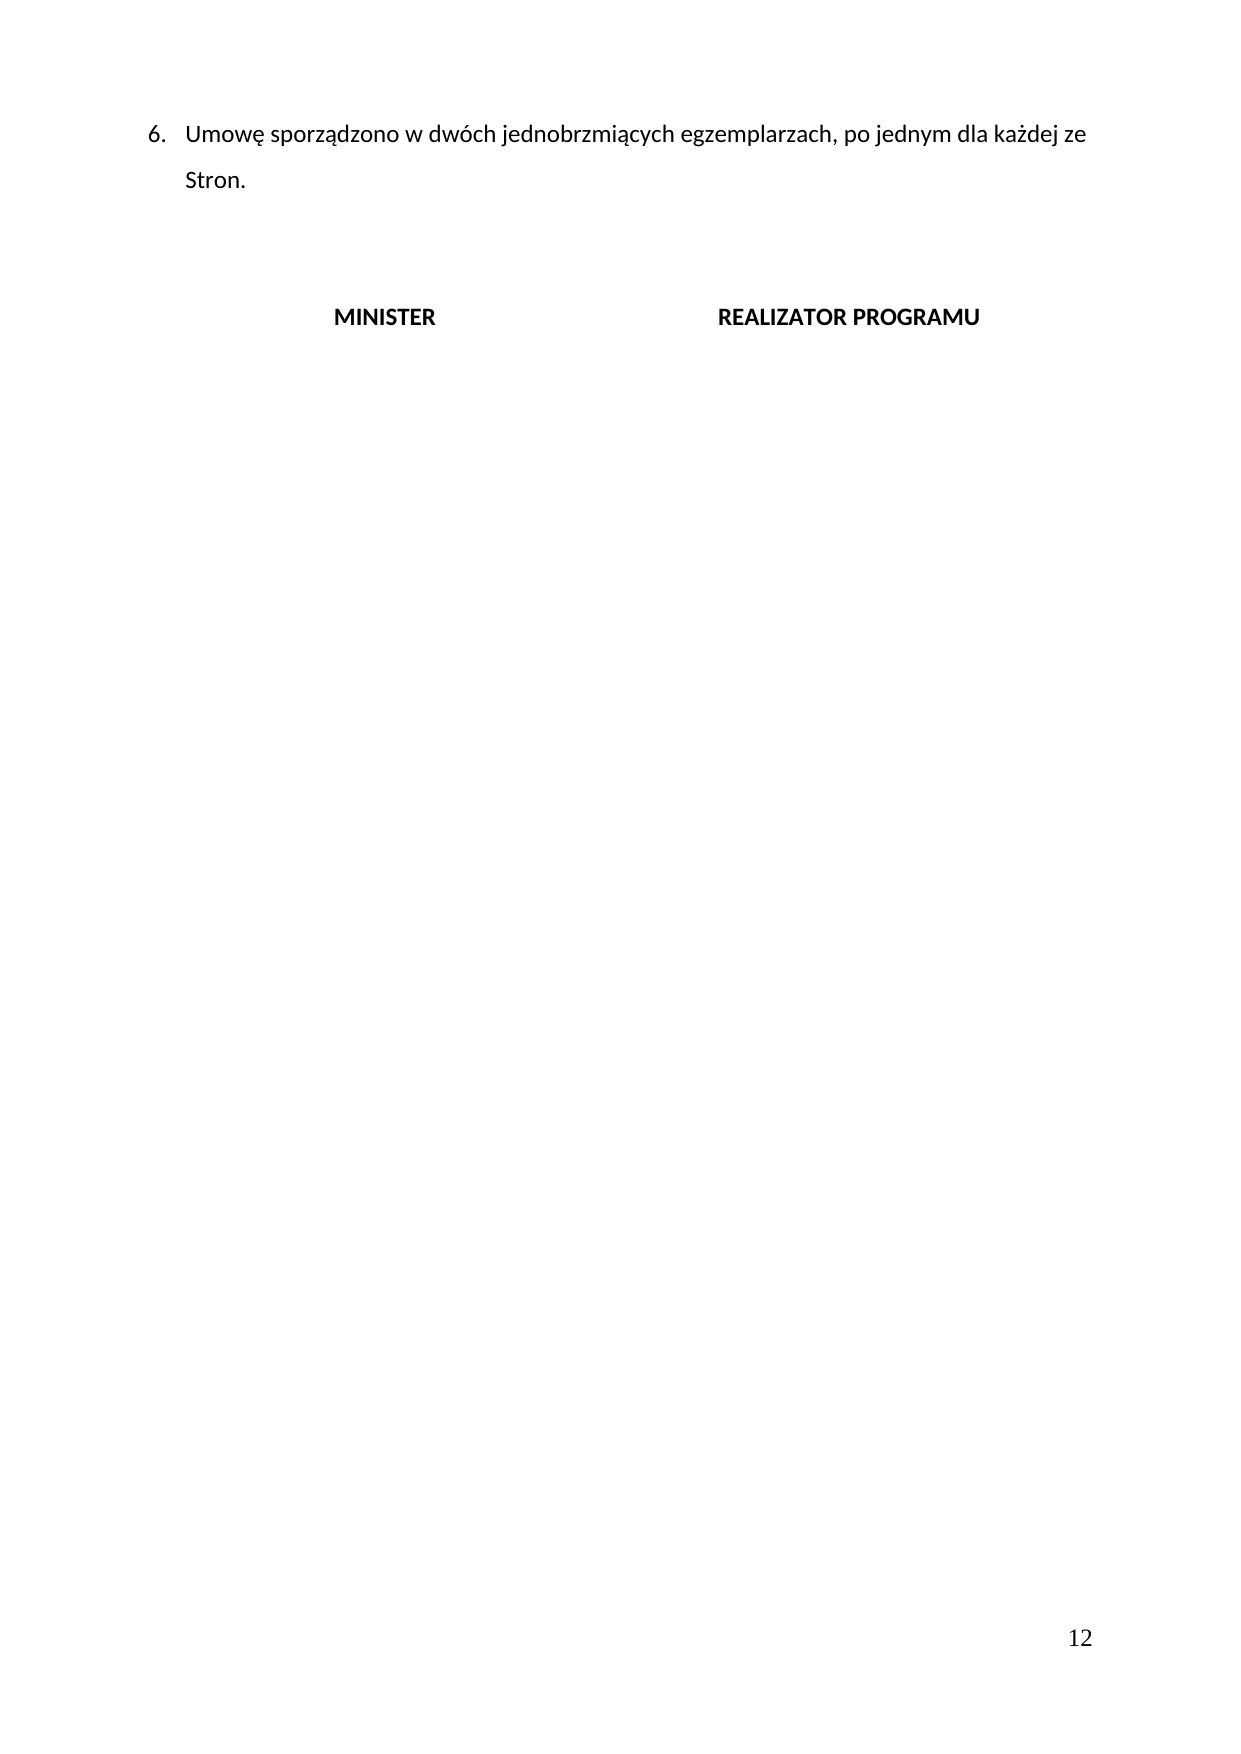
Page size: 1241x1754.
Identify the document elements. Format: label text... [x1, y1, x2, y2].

text MINISTER REALIZATOR PROGRAMU [148, 301, 1092, 332]
list Umowę sporządzono w dwóch jednobrzmiących egzemplarzach, po jednym dla każdej ze Stron. [148, 118, 1092, 194]
